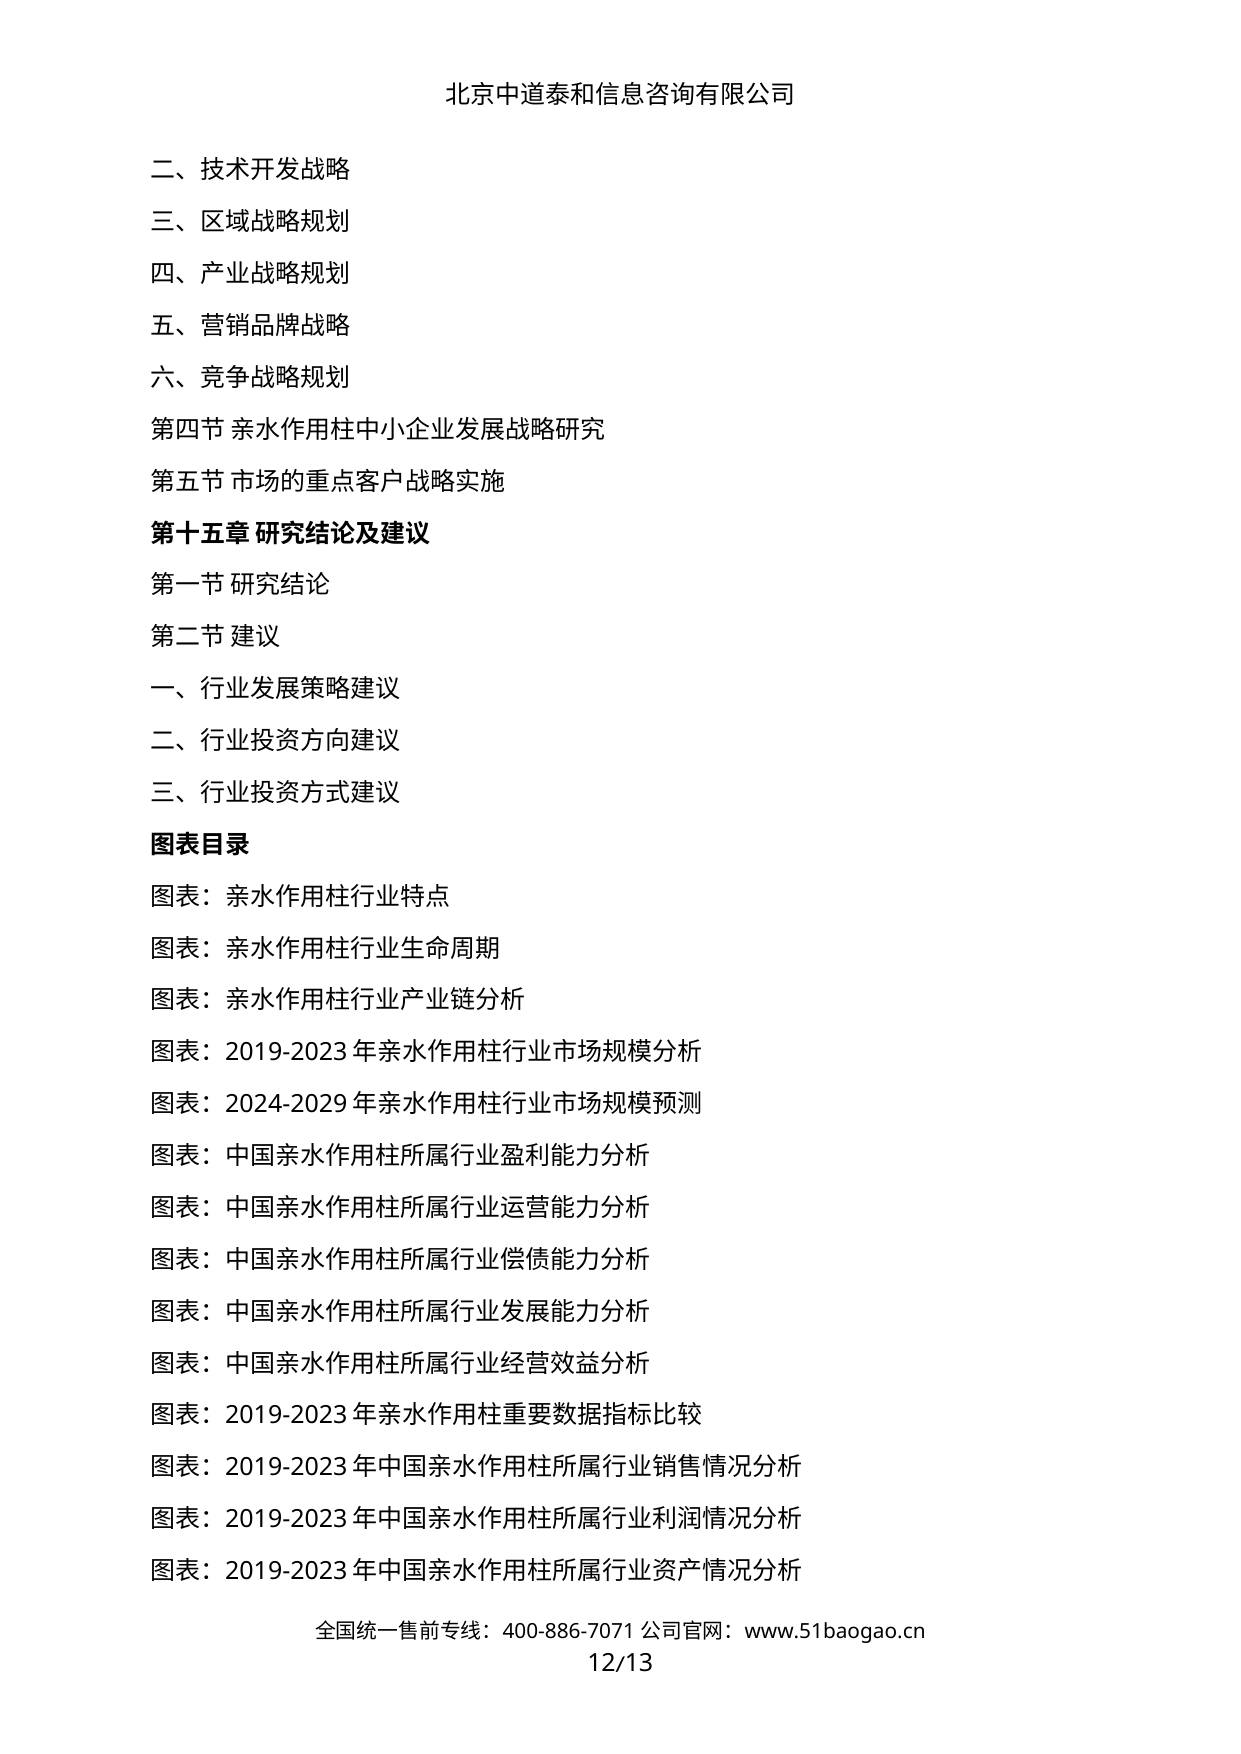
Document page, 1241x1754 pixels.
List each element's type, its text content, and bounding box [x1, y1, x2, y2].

text 图表：亲水作用柱行业生命周期 [150, 928, 1090, 964]
text 图表目录 [150, 824, 1090, 861]
text 一、行业发展策略建议 [150, 669, 1090, 705]
text 图表：2019-2023年中国亲水作用柱所属行业销售情况分析 [150, 1447, 1090, 1483]
text 图表：中国亲水作用柱所属行业经营效益分析 [150, 1343, 1090, 1379]
text 图表：2019-2023年中国亲水作用柱所属行业利润情况分析 [150, 1499, 1090, 1535]
text 六、竞争战略规划 [150, 357, 1090, 394]
text 二、行业投资方向建议 [150, 721, 1090, 757]
text 图表：中国亲水作用柱所属行业运营能力分析 [150, 1187, 1090, 1224]
text 第四节 亲水作用柱中小企业发展战略研究 [150, 409, 1090, 446]
text 第十五章 研究结论及建议 [150, 513, 1090, 549]
text 图表：2024-2029年亲水作用柱行业市场规模预测 [150, 1084, 1090, 1120]
text 四、产业战略规划 [150, 254, 1090, 290]
text 三、区域战略规划 [150, 202, 1090, 238]
text 图表：中国亲水作用柱所属行业盈利能力分析 [150, 1136, 1090, 1172]
text 第五节 市场的重点客户战略实施 [150, 461, 1090, 497]
text 二、技术开发战略 [150, 150, 1090, 186]
text 图表：2019-2023年亲水作用柱重要数据指标比较 [150, 1395, 1090, 1431]
text 图表：亲水作用柱行业特点 [150, 876, 1090, 912]
text 图表：中国亲水作用柱所属行业发展能力分析 [150, 1291, 1090, 1327]
text 图表：中国亲水作用柱所属行业偿债能力分析 [150, 1239, 1090, 1276]
text 图表：2019-2023年亲水作用柱行业市场规模分析 [150, 1032, 1090, 1068]
text 五、营销品牌战略 [150, 306, 1090, 342]
text 图表：2019-2023年中国亲水作用柱所属行业资产情况分析 [150, 1551, 1090, 1587]
text 第二节 建议 [150, 617, 1090, 653]
text 第一节 研究结论 [150, 565, 1090, 601]
text 图表：亲水作用柱行业产业链分析 [150, 980, 1090, 1016]
text 三、行业投资方式建议 [150, 772, 1090, 809]
